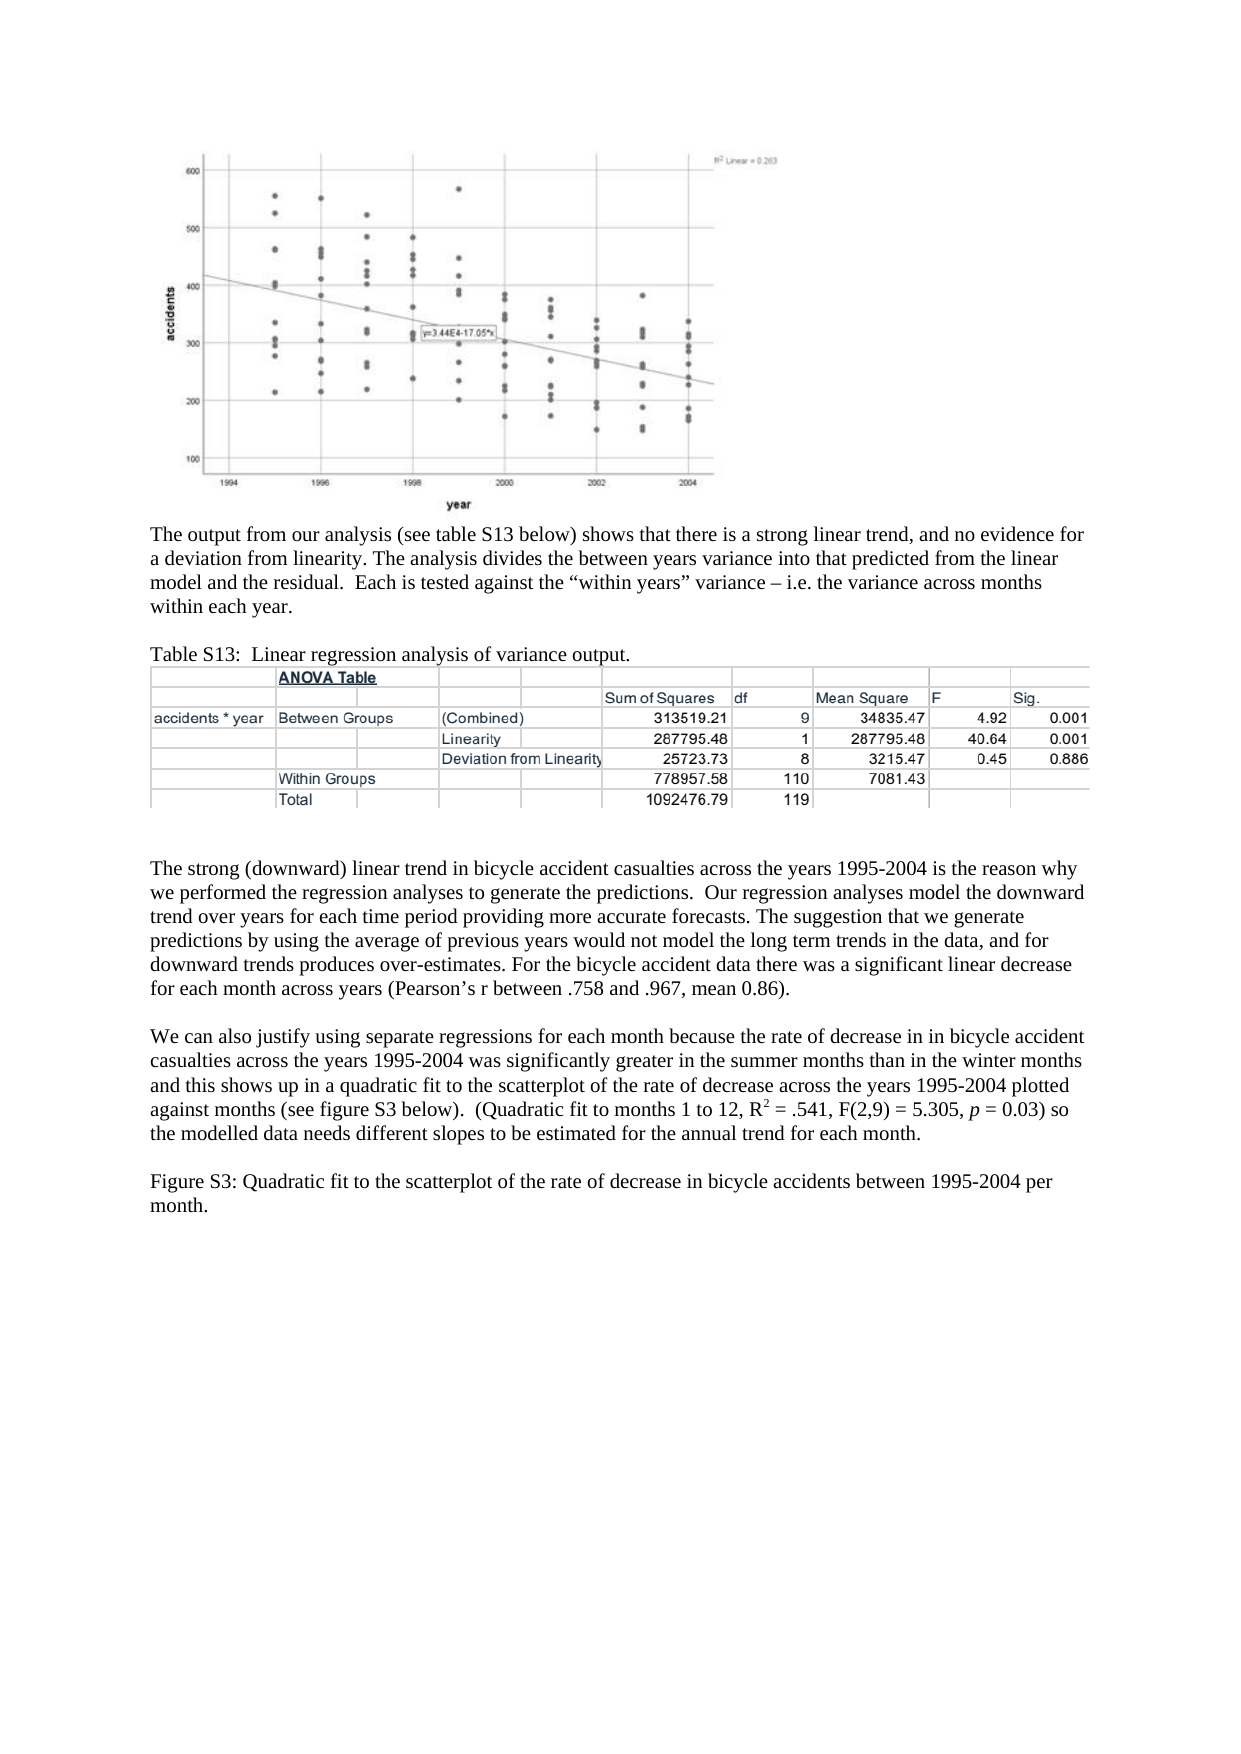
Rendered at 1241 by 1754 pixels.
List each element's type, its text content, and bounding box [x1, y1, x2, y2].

picture [150, 150, 779, 522]
text Figure S3: Quadratic fit to the scatterplot of the rate of decrease in bicycle accidents between 1995-2004 per month. [150, 1169, 1090, 1217]
text We can also justify using separate regressions for each month because the rate of decrease in in bicycle accident casualties across the years 1995-2004 was significantly greater in the summer months than in the winter months and this shows up in a quadratic fit to the scatterplot of the rate of decrease across the years 1995-2004 plotted against months (see figure S3 below). (Quadratic fit to months 1 to 12, R2 = .541, F(2,9) = 5.305, p = 0.03) so the modelled data needs different slopes to be estimated for the annual trend for each month. [150, 1024, 1090, 1145]
text Table S13: Linear regression analysis of variance output. [150, 642, 1090, 666]
text The output from our analysis (see table S13 below) shows that there is a strong linear trend, and no evidence for a deviation from linearity. The analysis divides the between years variance into that predicted from the linear model and the residual. Each is tested against the “within years” variance – i.e. the variance across months within each year. [150, 522, 1090, 618]
text The strong (downward) linear trend in bicycle accident casualties across the years 1995-2004 is the reason why we performed the regression analyses to generate the predictions. Our regression analyses model the downward trend over years for each time period providing more accurate forecasts. The suggestion that we generate predictions by using the average of previous years would not model the long term trends in the data, and for downward trends produces over-estimates. For the bicycle accident data there was a significant linear decrease for each month across years (Pearson’s r between .758 and .967, mean 0.86). [150, 856, 1090, 1000]
